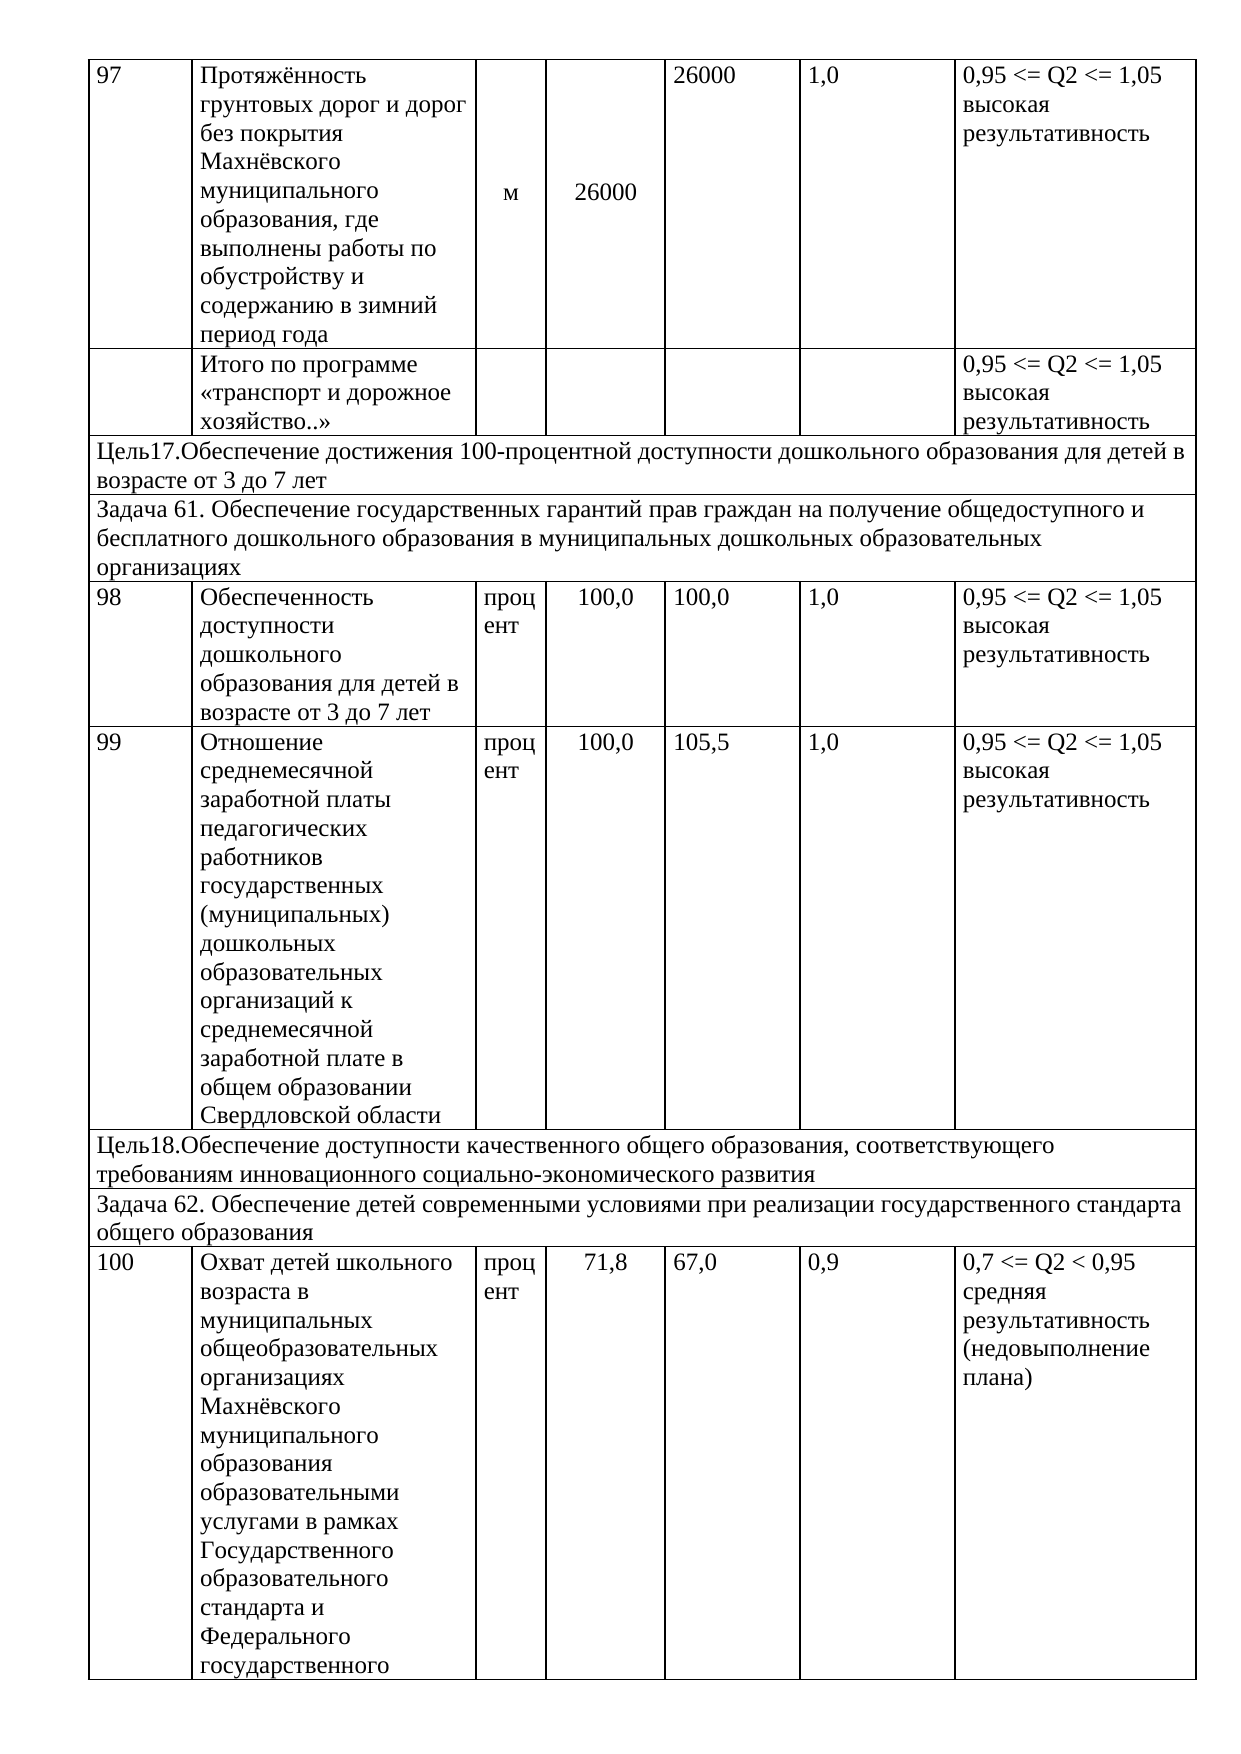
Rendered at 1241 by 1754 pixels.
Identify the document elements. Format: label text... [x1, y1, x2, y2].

table_cell Обеспеченность доступности дошкольного образования для детей в возрасте от 3 до 7 лет [193, 582, 475, 726]
table_cell [666, 349, 799, 435]
table_cell Протяжённость грунтовых дорог и дорог без покрытия Махнёвского муниципального образования, где выполнены работы по обустройству и содержанию в зимний период года [193, 60, 475, 348]
table_cell Задача 61. Обеспечение государственных гарантий прав граждан на получение общедоступного и бесплатного дошкольного образования в муниципальных дошкольных образовательных организациях [90, 495, 1195, 581]
table_cell процент [477, 582, 545, 726]
table_cell Отношение среднемесячной заработной платы педагогических работников государственных (муниципальных) дошкольных образовательных организаций к среднемесячной заработной плате в общем образовании Свердловской области [193, 727, 475, 1129]
table_cell 97 [90, 60, 191, 348]
table_cell процент [477, 1247, 545, 1678]
table_cell процент [477, 727, 545, 1129]
table_cell м [477, 60, 545, 348]
table_cell Цель17.Обеспечение достижения 100-процентной доступности дошкольного образования для детей в возрасте от 3 до 7 лет [90, 436, 1195, 493]
table_cell 0,9 [801, 1247, 954, 1678]
table_cell Задача 62. Обеспечение детей современными условиями при реализации государственного стандарта общего образования [90, 1189, 1195, 1246]
table_cell 0,95 <= Q2 <= 1,05 высокая результативность [956, 60, 1195, 348]
table_cell Цель18.Обеспечение доступности качественного общего образования, соответствующего требованиям инновационного социально-экономического развития [90, 1130, 1195, 1188]
table_cell [90, 349, 191, 435]
table_cell 67,0 [666, 1247, 799, 1678]
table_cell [956, 1247, 1195, 1678]
table_cell 100,0 [666, 582, 799, 726]
table_cell 100,0 [547, 727, 664, 1129]
table_cell 26000 [547, 60, 664, 348]
table_cell 1,0 [801, 60, 954, 348]
table_cell Итого по программе «транспорт и дорожное хозяйство..» [193, 349, 475, 435]
table_cell 105,5 [666, 727, 799, 1129]
table_cell [801, 349, 954, 435]
table_cell 1,0 [801, 582, 954, 726]
table_cell 100,0 [547, 582, 664, 726]
table_cell 0,95 <= Q2 <= 1,05 высокая результативность [956, 582, 1195, 726]
table_cell [477, 349, 545, 435]
table_cell 0,95 <= Q2 <= 1,05 высокая результативность [956, 349, 1195, 435]
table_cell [193, 1247, 475, 1678]
table_cell 0,95 <= Q2 <= 1,05 высокая результативность [956, 727, 1195, 1129]
table_cell [547, 349, 664, 435]
table_cell 98 [90, 582, 191, 726]
table_cell 71,8 [547, 1247, 664, 1678]
table_cell 1,0 [801, 727, 954, 1129]
table_cell 100 [90, 1247, 191, 1678]
table_cell 99 [90, 727, 191, 1129]
table_cell 26000 [666, 60, 799, 348]
